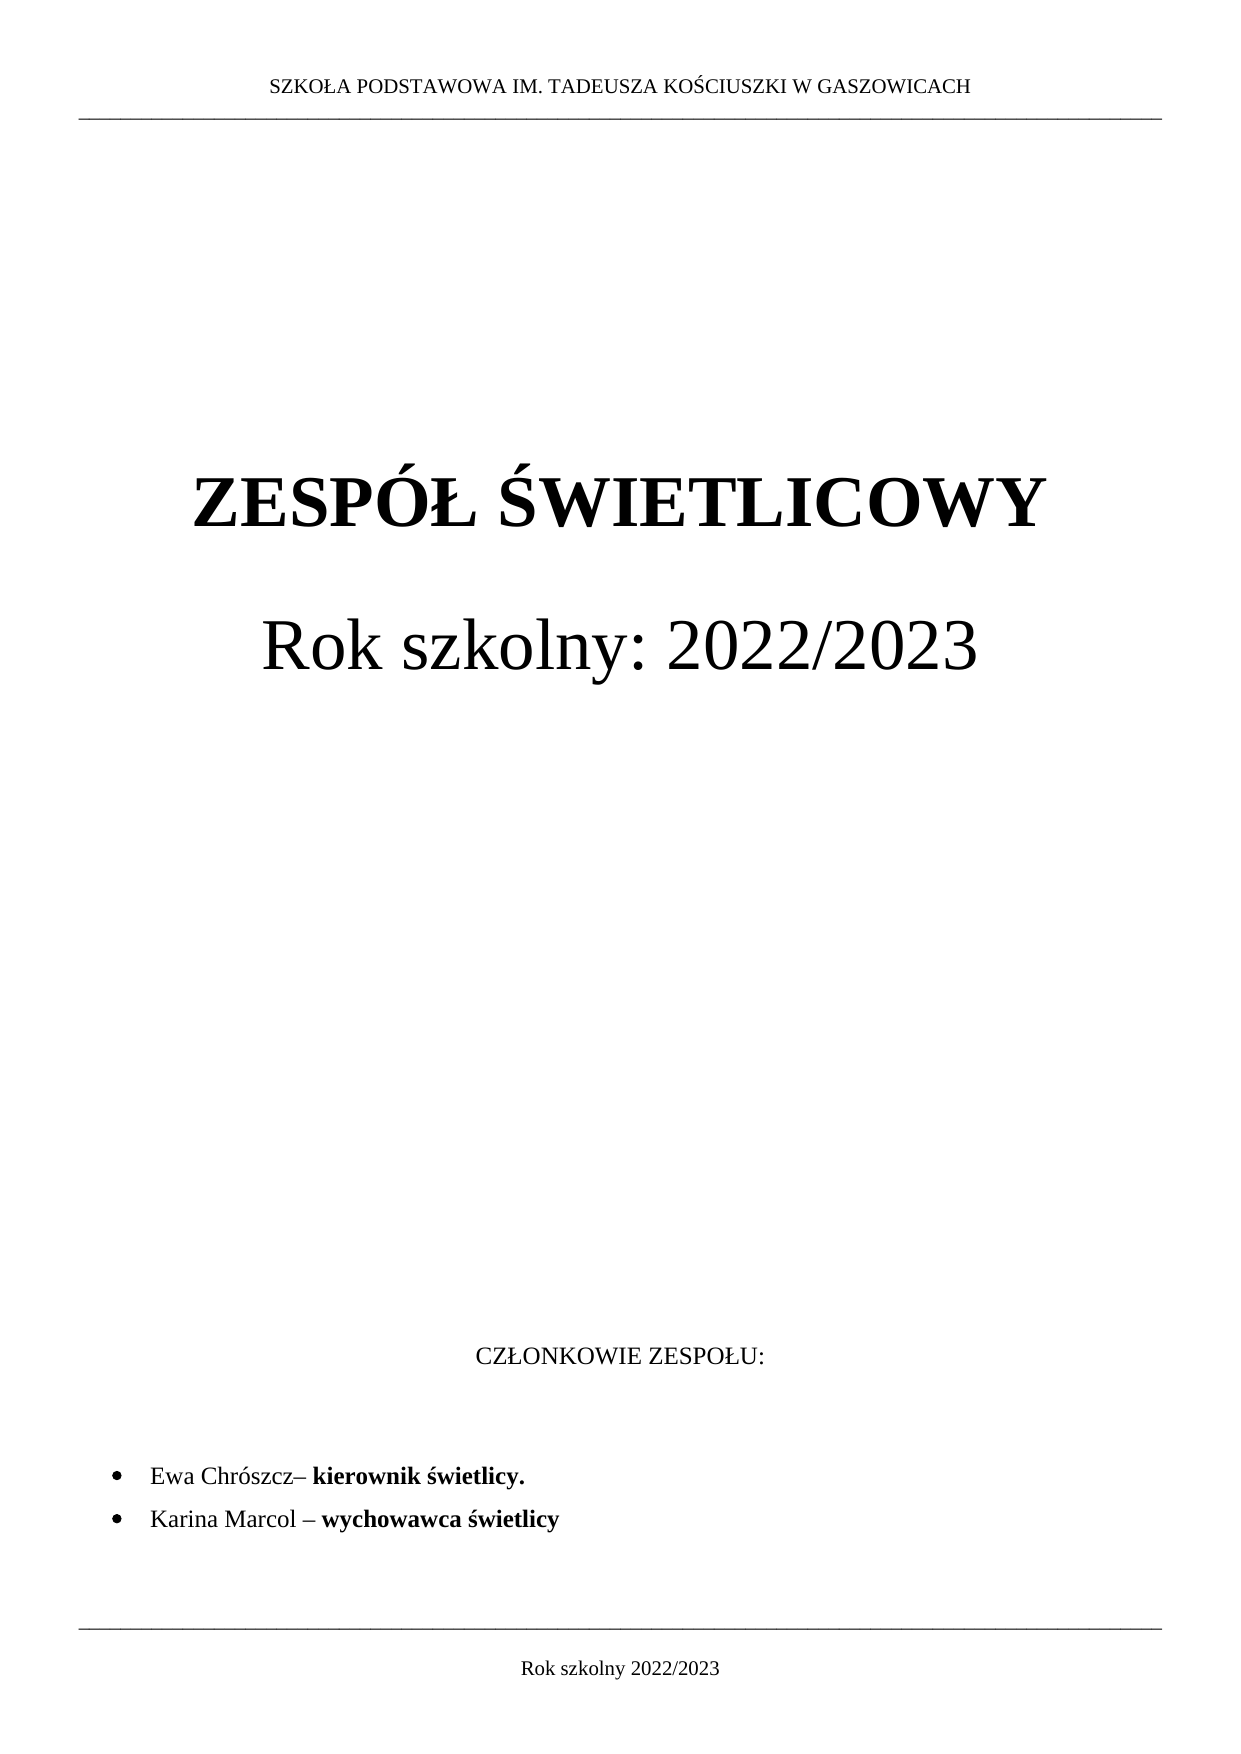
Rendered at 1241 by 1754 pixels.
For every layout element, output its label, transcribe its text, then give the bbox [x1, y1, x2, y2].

list Ewa Chrószcz– kierownik świetlicy. [112, 1461, 1165, 1490]
text Rok szkolny: 2022/2023 [75, 601, 1165, 685]
text CZŁONKOWIE ZESPOŁU: [75, 1341, 1165, 1370]
text ZESPÓŁ ŚWIETLICOWY [75, 459, 1165, 543]
list Karina Marcol – wychowawca świetlicy [112, 1504, 1165, 1533]
